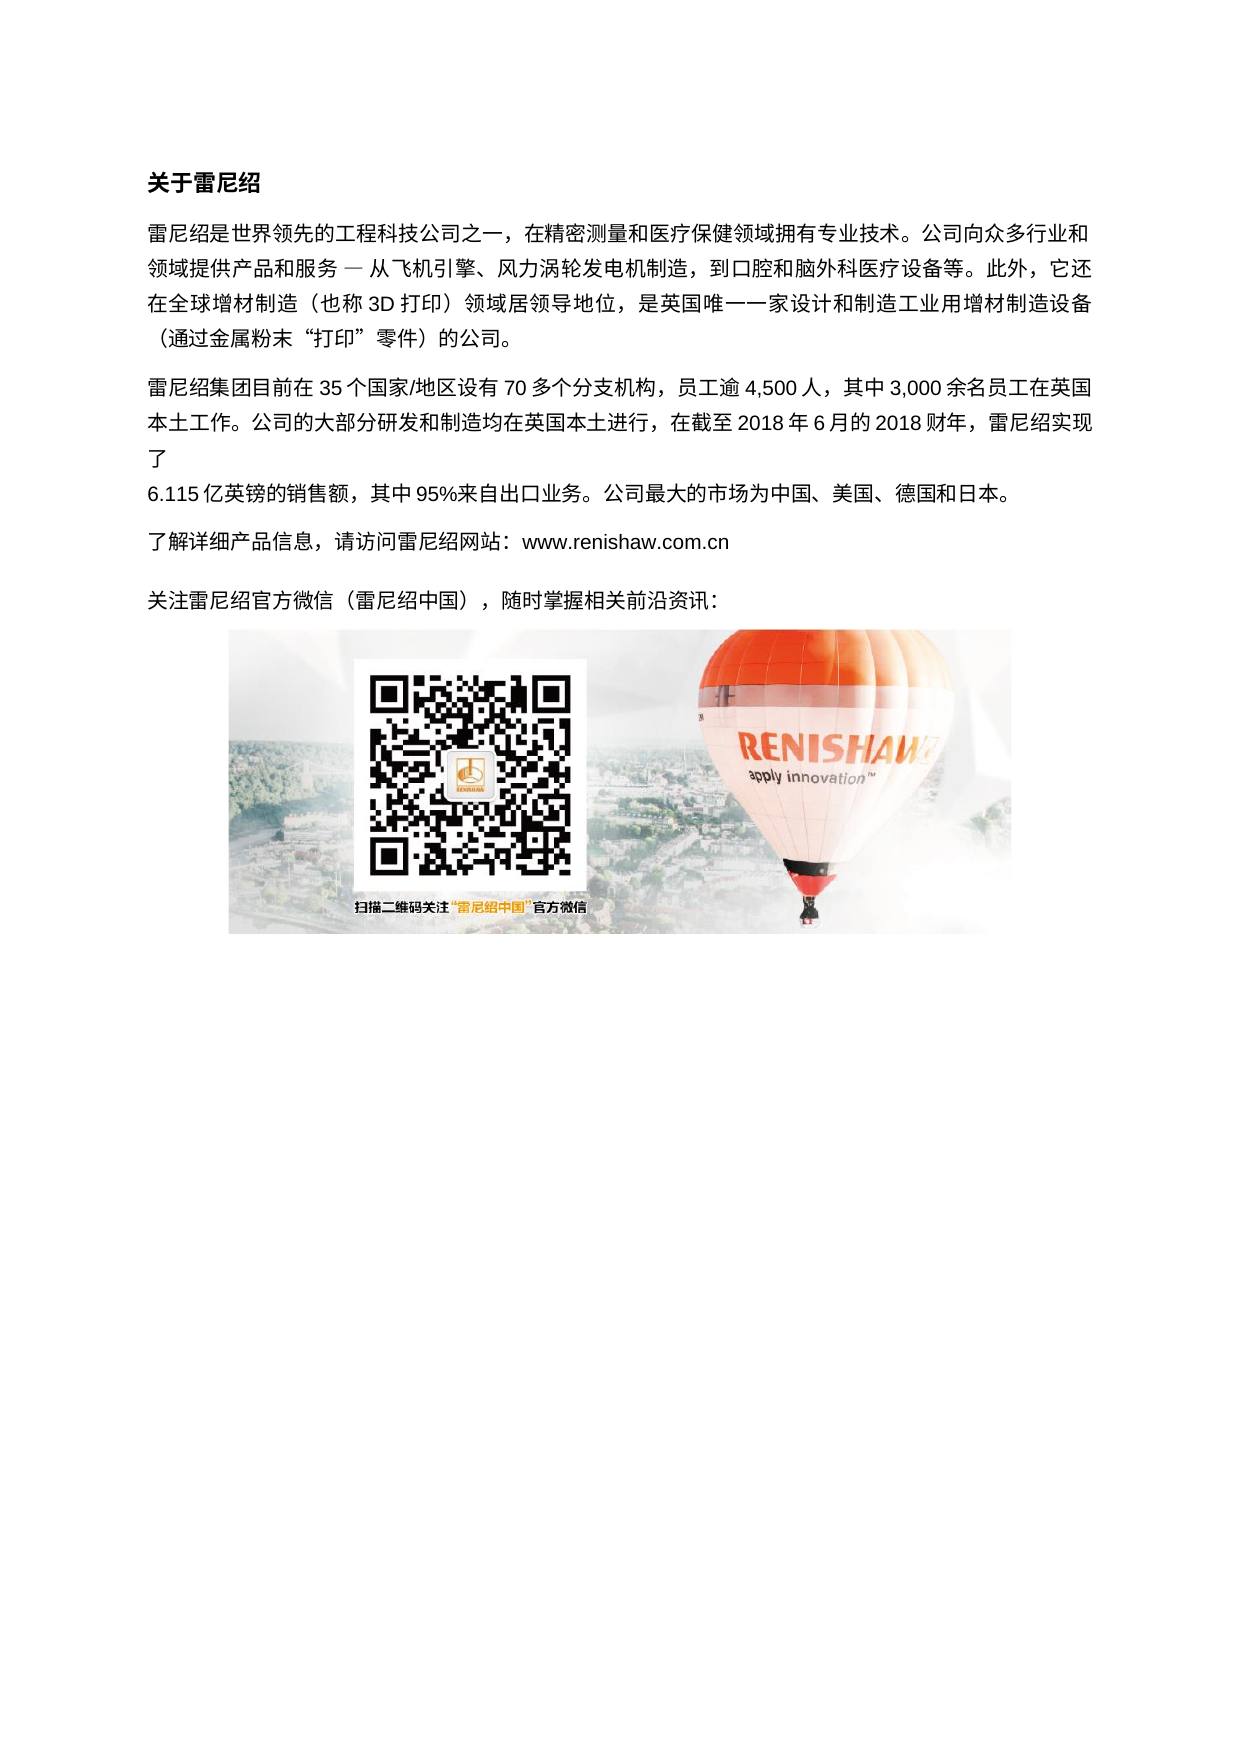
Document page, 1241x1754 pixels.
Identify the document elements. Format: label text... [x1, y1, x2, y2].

text 雷尼绍是世界领先的工程科技公司之一，在精密测量和医疗保健领域拥有专业技术。公司向众多行业和领域提供产品和服务 — 从飞机引擎、风力涡轮发电机制造，到口腔和脑外科医疗设备等。此外，它还在全球增材制造（也称3D打印）领域居领导地位，是英国唯一一家设计和制造工业用增材制造设备（通过金属粉末“打印”零件）的公司。 [147, 217, 1093, 353]
text 关于雷尼绍 [147, 164, 1093, 198]
text 雷尼绍集团目前在35个国家/地区设有70多个分支机构，员工逾4,500人，其中3,000余名员工在英国本土工作。公司的大部分研发和制造均在英国本土进行，在截至2018年6月的2018财年，雷尼绍实现了 6.115亿英镑的销售额，其中95%来自出口业务。公司最大的市场为中国、美国、德国和日本。 [147, 371, 1093, 507]
picture [228, 629, 1012, 934]
text 关注雷尼绍官方微信（雷尼绍中国），随时掌握相关前沿资讯： [147, 584, 1093, 614]
text 了解详细产品信息，请访问雷尼绍网站：www.renishaw.com.cn [147, 526, 1093, 556]
